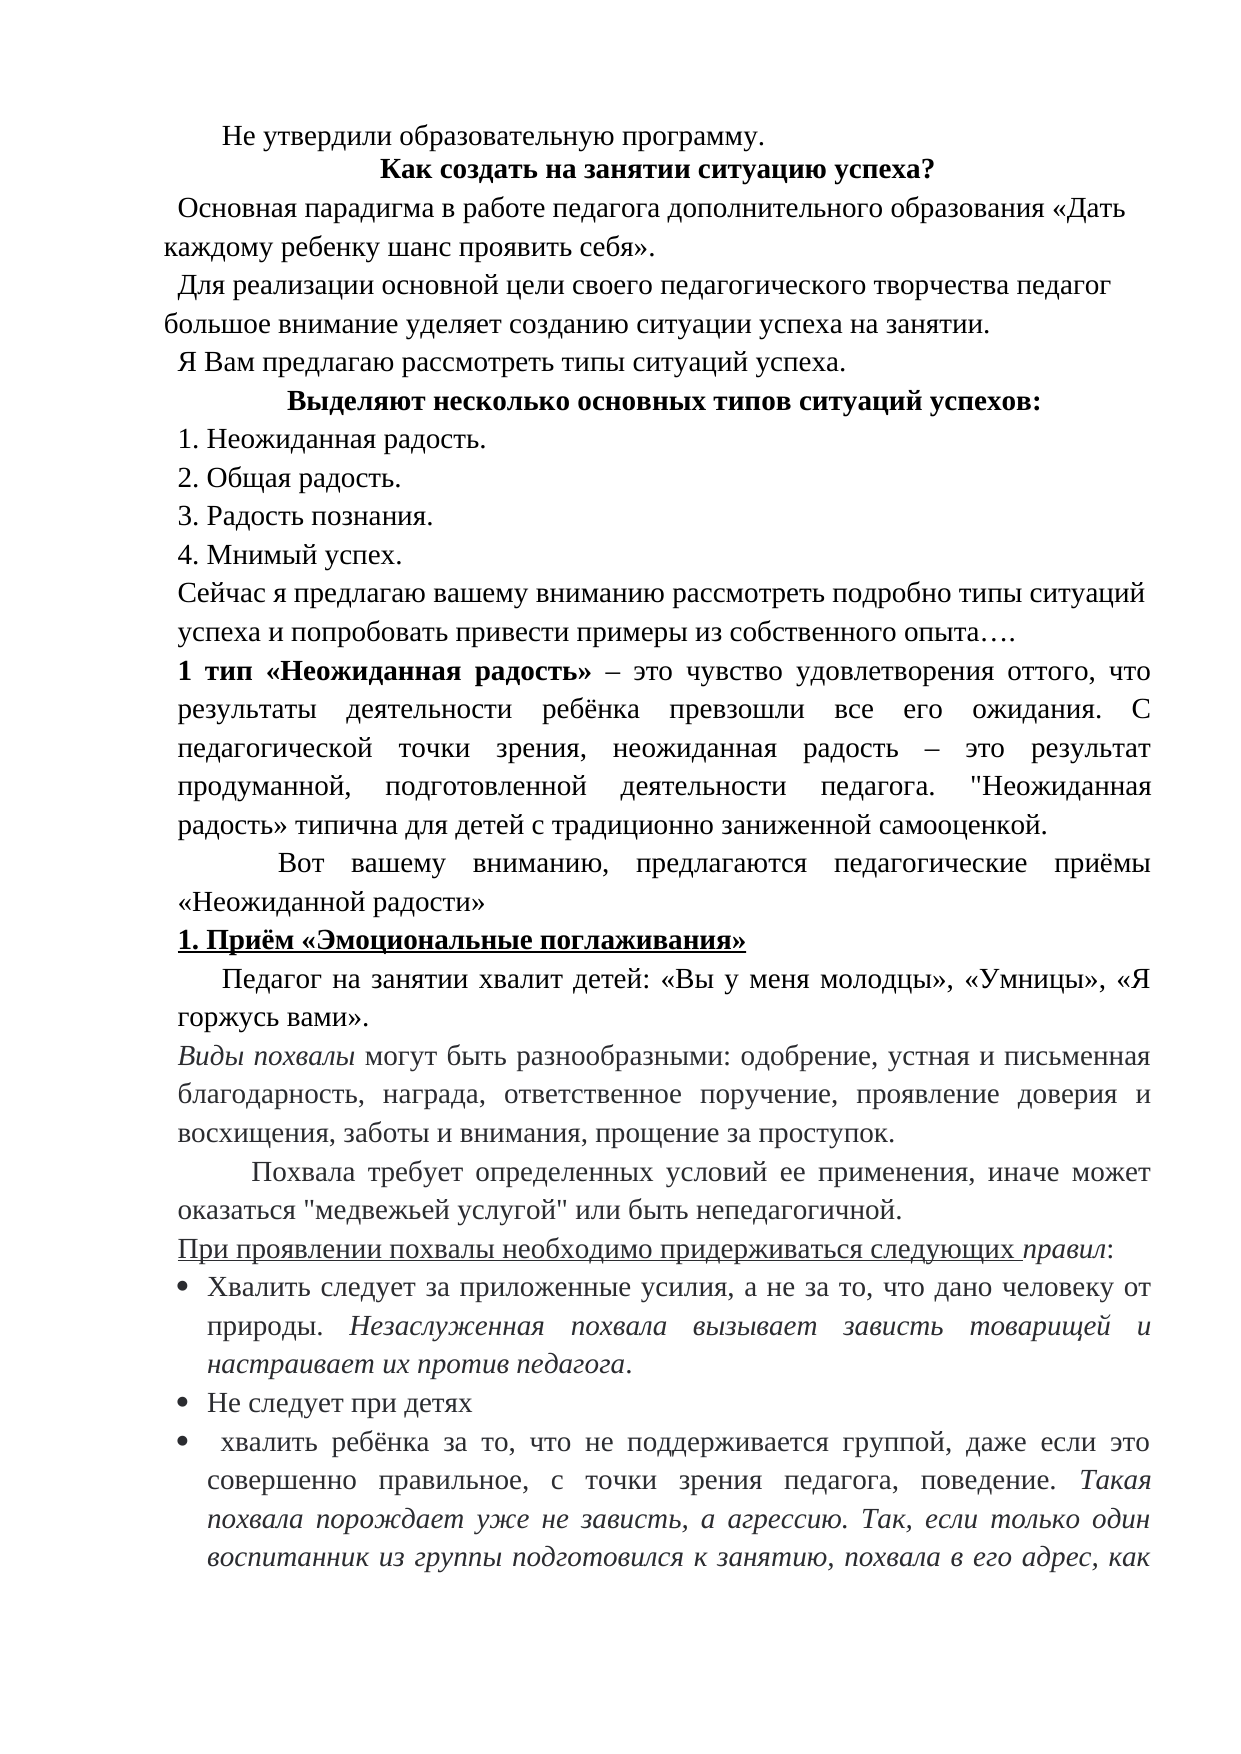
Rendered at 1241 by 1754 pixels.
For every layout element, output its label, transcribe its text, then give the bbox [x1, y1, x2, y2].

text Выделяют несколько основных типов ситуаций успехов: [177, 383, 1152, 416]
text Я Вам предлагаю рассмотреть типы ситуаций успеха. [177, 344, 1152, 378]
text 2. Общая радость. [177, 460, 1152, 493]
list Не следует при детях [177, 1385, 1152, 1419]
text При проявлении похвалы необходимо придерживаться следующих правил: [177, 1231, 1152, 1264]
list Основная парадигма в работе педагога дополнительного образования «Дать каждому ребенку шанс проявить себя». [163, 190, 1152, 262]
list Для реализации основной цели своего педагогического творчества педагог большое внимание уделяет созданию ситуации успеха на занятии. [163, 267, 1152, 339]
text Похвала требует определенных условий ее применения, иначе может оказаться "медвежьей услугой" или быть непедагогичной. [177, 1154, 1152, 1226]
text Сейчас я предлагаю вашему вниманию рассмотреть подробно типы ситуаций успеха и попробовать привести примеры из собственного опыта…. [177, 576, 1152, 648]
text Вот вашему вниманию, предлагаются педагогические приёмы «Неожиданной радости» [177, 845, 1152, 917]
list Как создать на занятии ситуацию успеха? [163, 152, 1152, 185]
text 4. Мнимый успех. [177, 537, 1152, 571]
text 1. Приём «Эмоциональные поглаживания» [177, 922, 1152, 956]
list Не утвердили образовательную программу. [222, 118, 1211, 152]
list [177, 1424, 1152, 1573]
text 3. Радость познания. [177, 498, 1152, 532]
text 1 тип «Неожиданная радость» – это чувство удовлетворения оттого, что результаты деятельности ребёнка превзошли все его ожидания. С педагогической точки зрения, неожиданная радость – это результат продуманной, подготовленной деятельности педагога. "Неожиданная радость» типична для детей с традиционно заниженной самооценкой. [177, 653, 1152, 840]
text Виды похвалы могут быть разнообразными: одобрение, устная и письменная благодарность, награда, ответственное поручение, проявление доверия и восхищения, заботы и внимания, прощение за проступок. [177, 1038, 1152, 1149]
text Педагог на занятии хвалит детей: «Вы у меня молодцы», «Умницы», «Я горжусь вами». [177, 961, 1152, 1033]
text 1. Неожиданная радость. [177, 421, 1152, 455]
list Хвалить следует за приложенные усилия, а не за то, что дано человеку от природы. Незаслуженная похвала вызывает зависть товарищей и настраивает их против педагога. [177, 1269, 1152, 1380]
